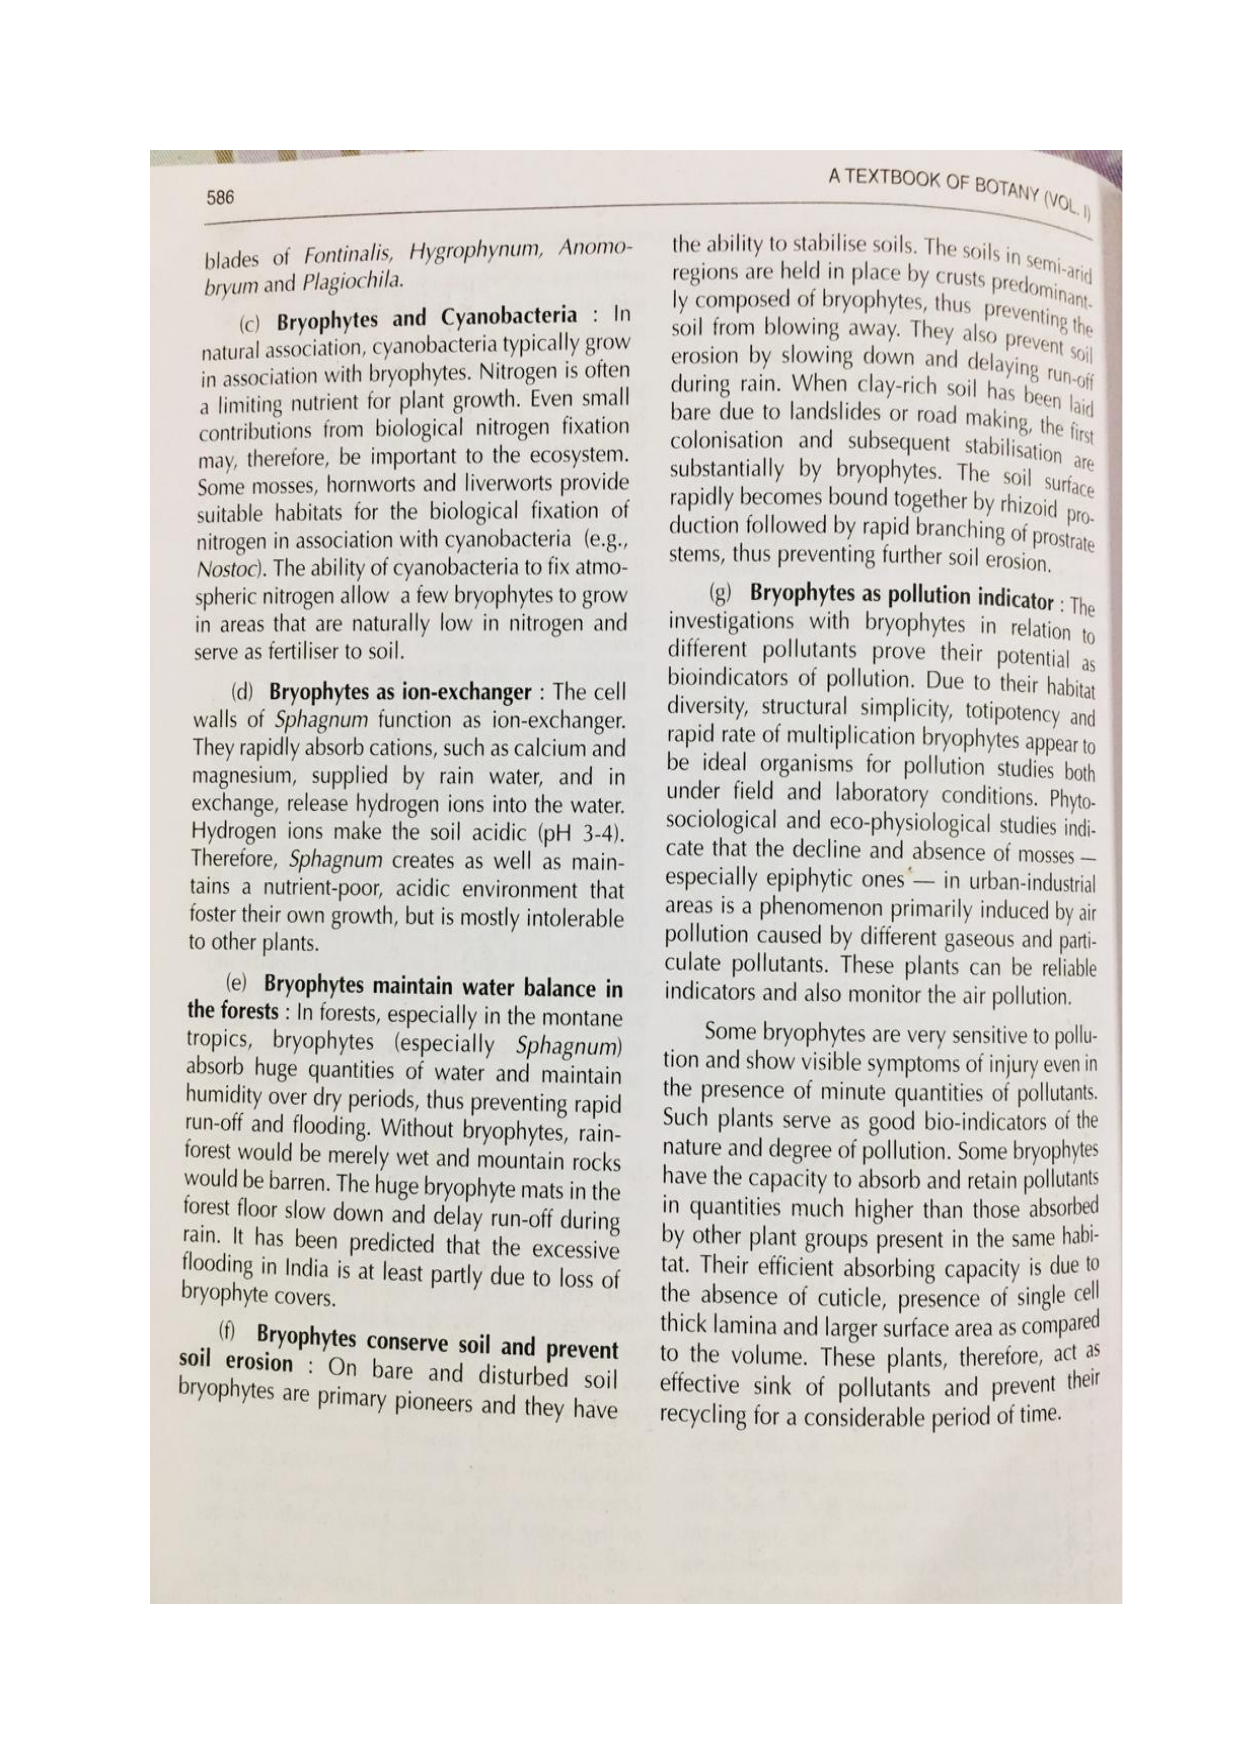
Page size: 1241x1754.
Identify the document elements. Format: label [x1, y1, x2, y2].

picture [150, 150, 1123, 1604]
